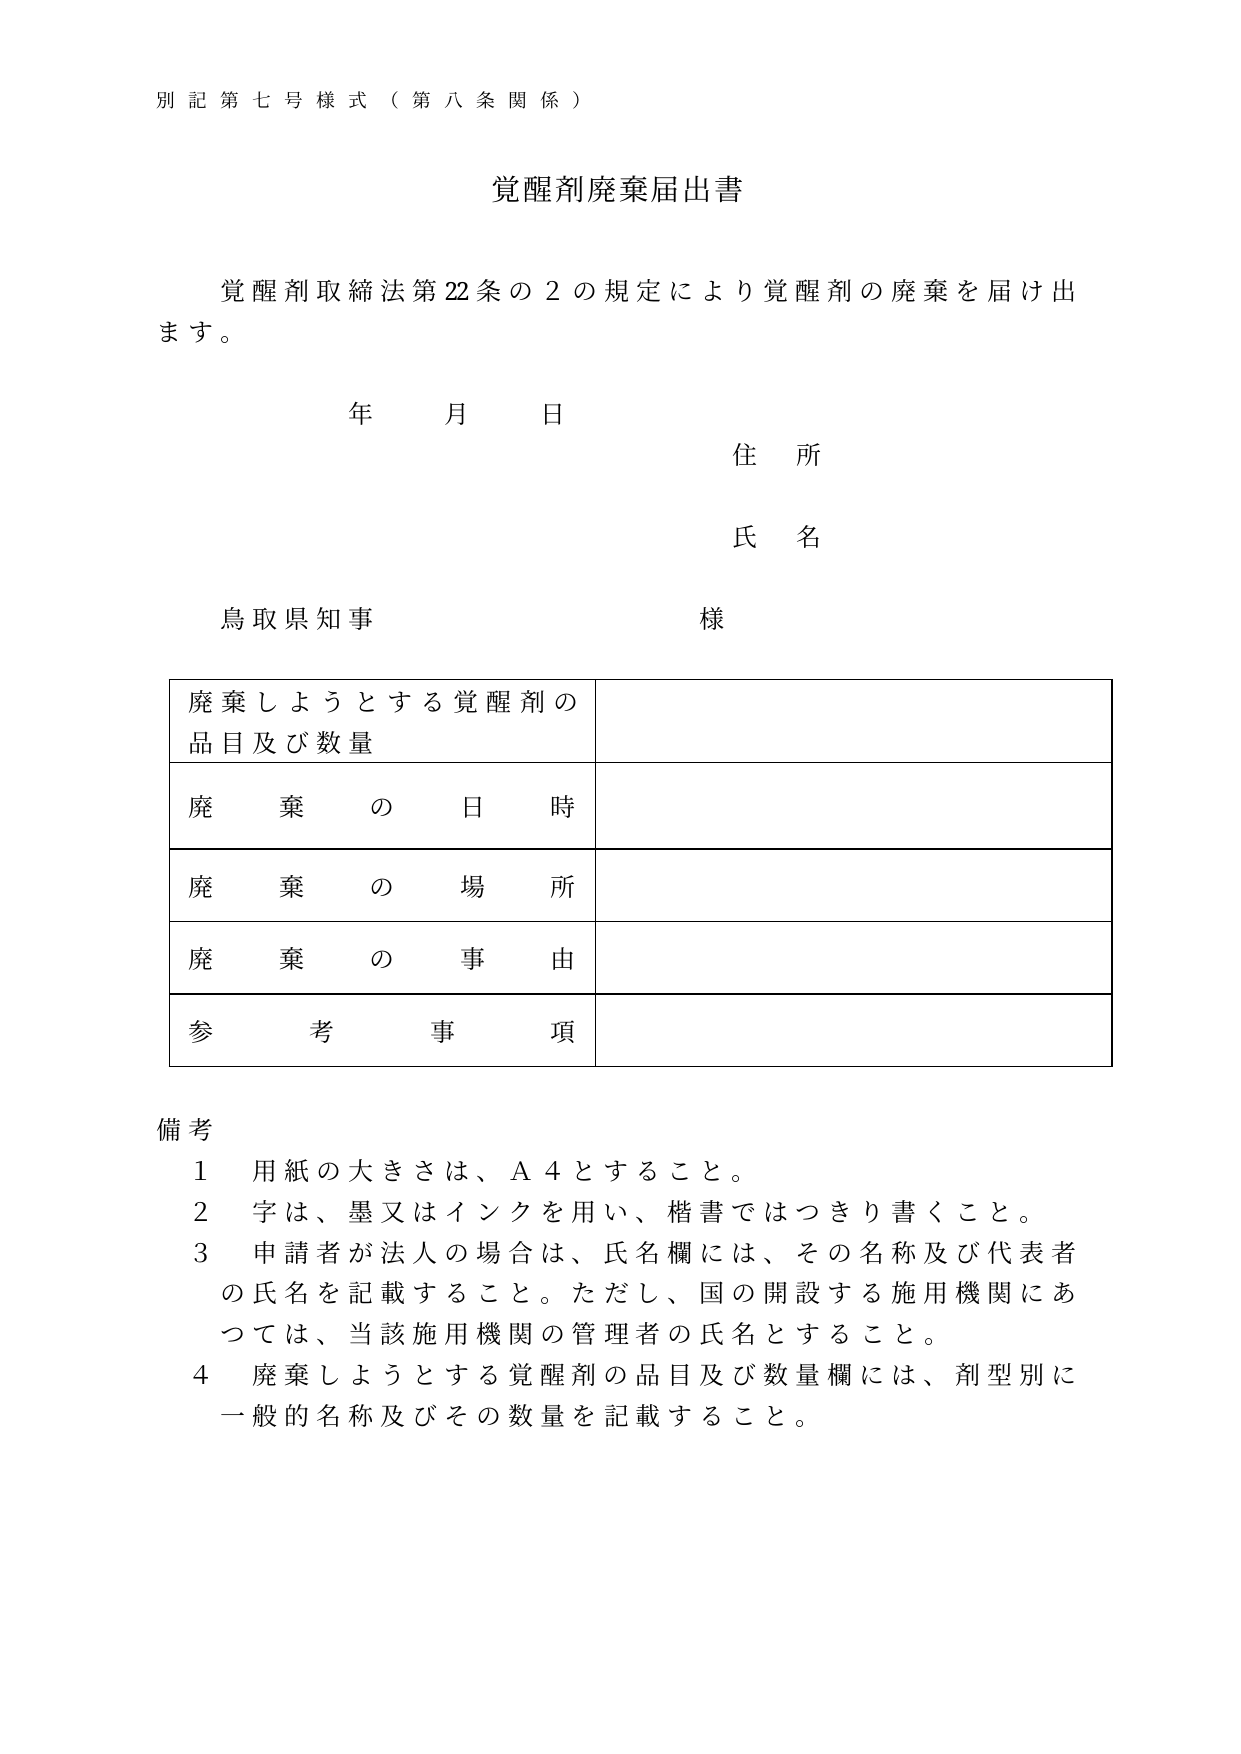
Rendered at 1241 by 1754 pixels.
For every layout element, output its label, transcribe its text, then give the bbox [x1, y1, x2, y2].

text 別記第七号様式（第八条関係） [156, 79, 1084, 119]
table_cell [596, 850, 1111, 921]
table_header 廃棄しようとする覚醒剤の品目及び数量 [170, 680, 595, 762]
table_cell [596, 922, 1111, 993]
table_cell 廃棄の日時 [170, 763, 595, 848]
table_cell 廃棄の場所 [170, 850, 595, 921]
text １ 用紙の大きさは、Ａ４とすること。 [156, 1149, 1084, 1190]
table_cell [596, 763, 1111, 848]
text 年 月 日 [156, 392, 1084, 433]
text ２ 字は、墨又はインクを用い、楷書ではつきり書くこと。 [156, 1190, 1084, 1231]
text 備考 [156, 1108, 1084, 1149]
text 氏 名 [703, 515, 1084, 556]
text ４ 廃棄しようとする覚醒剤の品目及び数量欄には、剤型別に一般的名称及びその数量を記載すること。 [156, 1353, 1084, 1435]
table_header [596, 680, 1111, 762]
table_cell 廃棄の事由 [170, 922, 595, 993]
text 覚醒剤廃棄届出書 [156, 147, 1084, 228]
text 覚醒剤取締法第22条の２の規定により覚醒剤の廃棄を届け出ます。 [156, 269, 1084, 351]
text 住 所 [703, 433, 1084, 474]
table_cell 参考事項 [170, 995, 595, 1066]
text 鳥取県知事 様 [156, 597, 1084, 638]
text ３ 申請者が法人の場合は、氏名欄には、その名称及び代表者の氏名を記載すること。ただし、国の開設する施用機関にあつては、当該施用機関の管理者の氏名とすること。 [156, 1231, 1084, 1353]
table_cell [596, 995, 1111, 1066]
